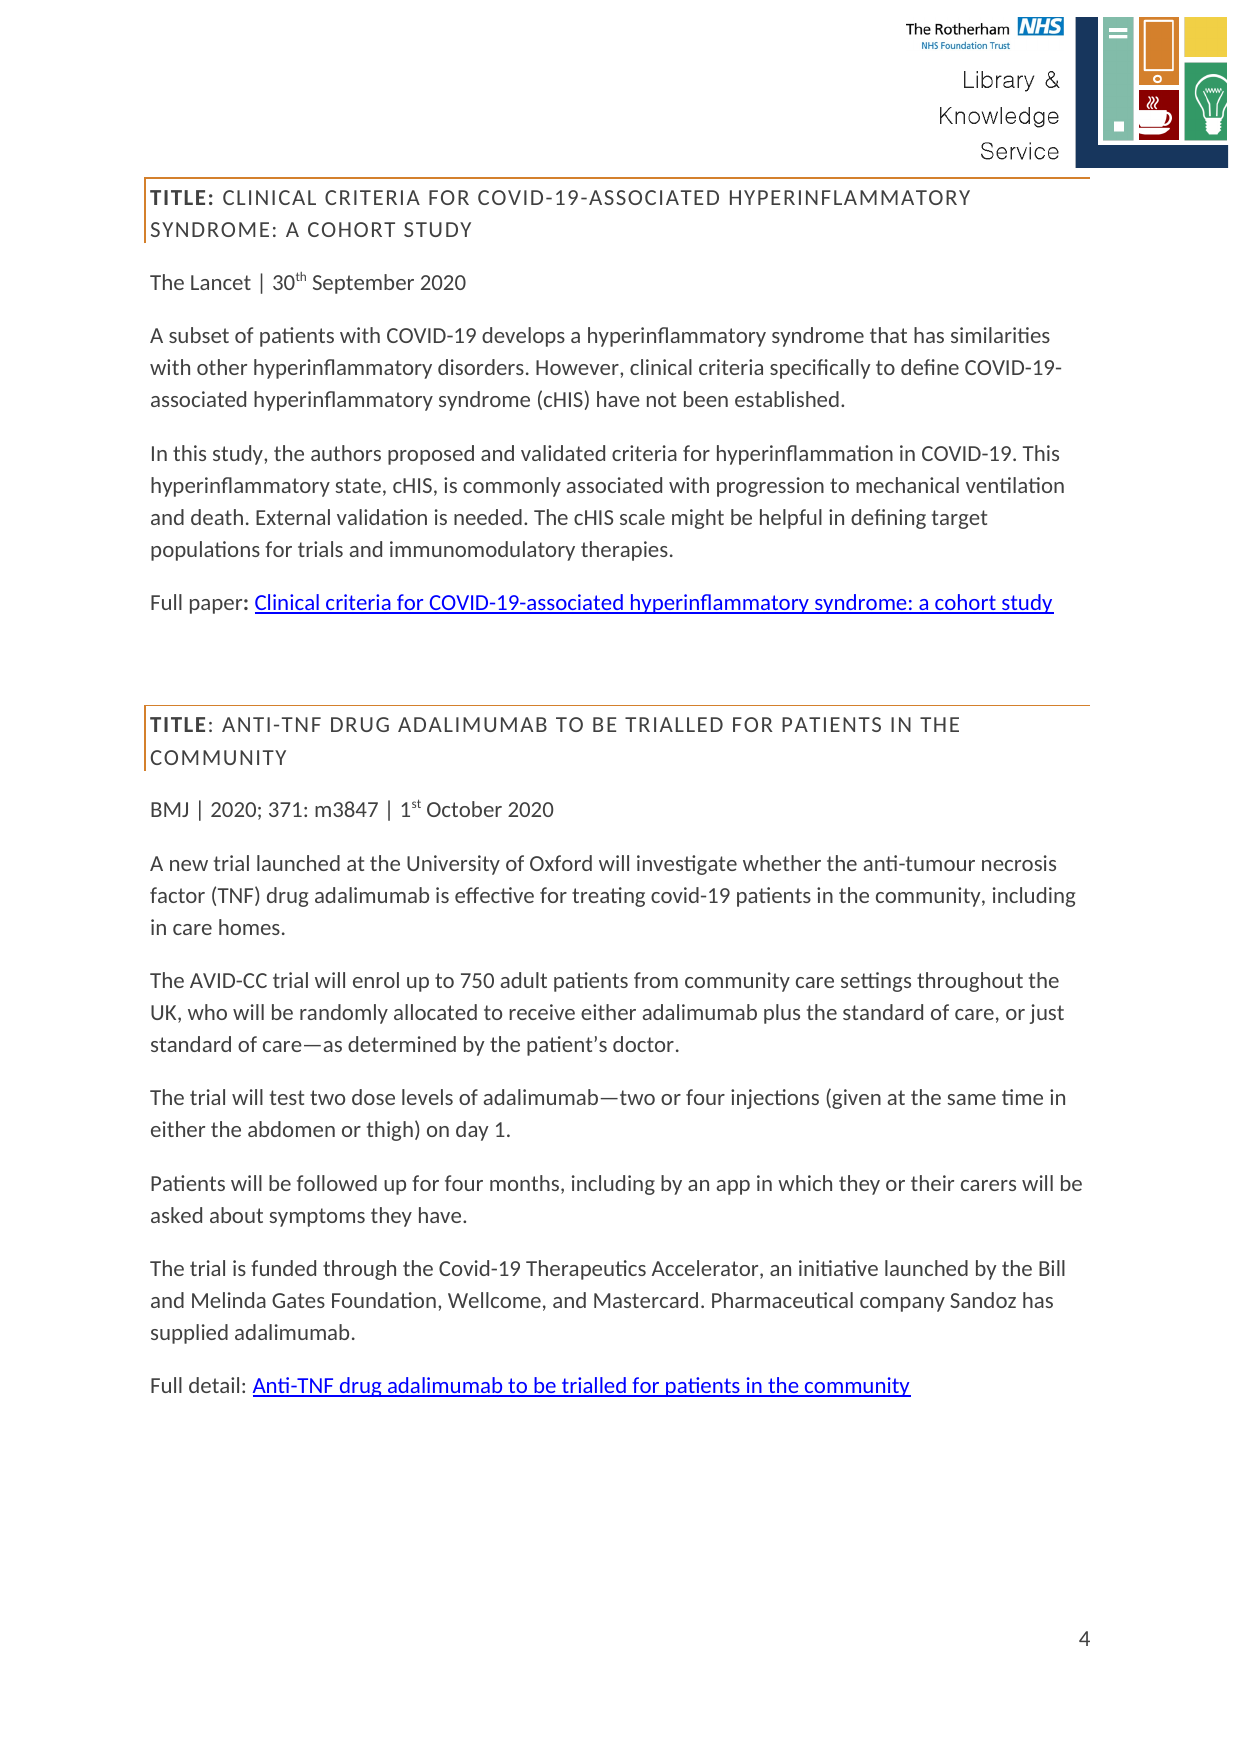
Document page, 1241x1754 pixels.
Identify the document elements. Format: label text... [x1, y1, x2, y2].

text The Lancet | 30th September 2020 [150, 268, 1090, 296]
text BMJ | 2020; 371: m3847 | 1st October 2020 [150, 796, 1090, 824]
text A new trial launched at the University of Oxford will investigate whether the anti-tumour necrosis factor (TNF) drug adalimumab is effective for treating covid-19 patients in the community, including in care homes. [150, 849, 1090, 941]
text Full paper: Clinical criteria for COVID-19-associated hyperinflammatory syndrome: a cohort study [150, 588, 1090, 616]
text The AVID-CC trial will enrol up to 750 adult patients from community care settings throughout the UK, who will be randomly allocated to receive either adalimumab plus the standard of care, or just standard of care—as determined by the patient’s doctor. [150, 966, 1090, 1058]
text A subset of patients with COVID-19 develops a hyperinflammatory syndrome that has similarities with other hyperinflammatory disorders. However, clinical criteria specifically to define COVID-19-associated hyperinflammatory syndrome (cHIS) have not been established. [150, 321, 1090, 414]
text Full detail: Anti-TNF drug adalimumab to be trialled for patients in the community [150, 1371, 1090, 1399]
picture [902, 17, 1229, 177]
text Title: Anti-TNF drug adalimumab to be trialled for patients in the community [146, 706, 1090, 771]
text The trial is funded through the Covid-19 Therapeutics Accelerator, an initiative launched by the Bill and Melinda Gates Foundation, Wellcome, and Mastercard. Pharmaceutical company Sandoz has supplied adalimumab. [150, 1254, 1090, 1346]
text Patients will be followed up for four months, including by an app in which they or their carers will be asked about symptoms they have. [150, 1169, 1090, 1229]
text The trial will test two dose levels of adalimumab—two or four injections (given at the same time in either the abdomen or thigh) on day 1. [150, 1083, 1090, 1144]
text Title: Clinical criteria for COVID-19-associated hyperinflammatory syndrome: a cohort study [146, 179, 1090, 243]
text In this study, the authors proposed and validated criteria for hyperinflammation in COVID-19. This hyperinflammatory state, cHIS, is commonly associated with progression to mechanical ventilation and death. External validation is needed. The cHIS scale might be helpful in defining target populations for trials and immunomodulatory therapies. [150, 439, 1090, 563]
